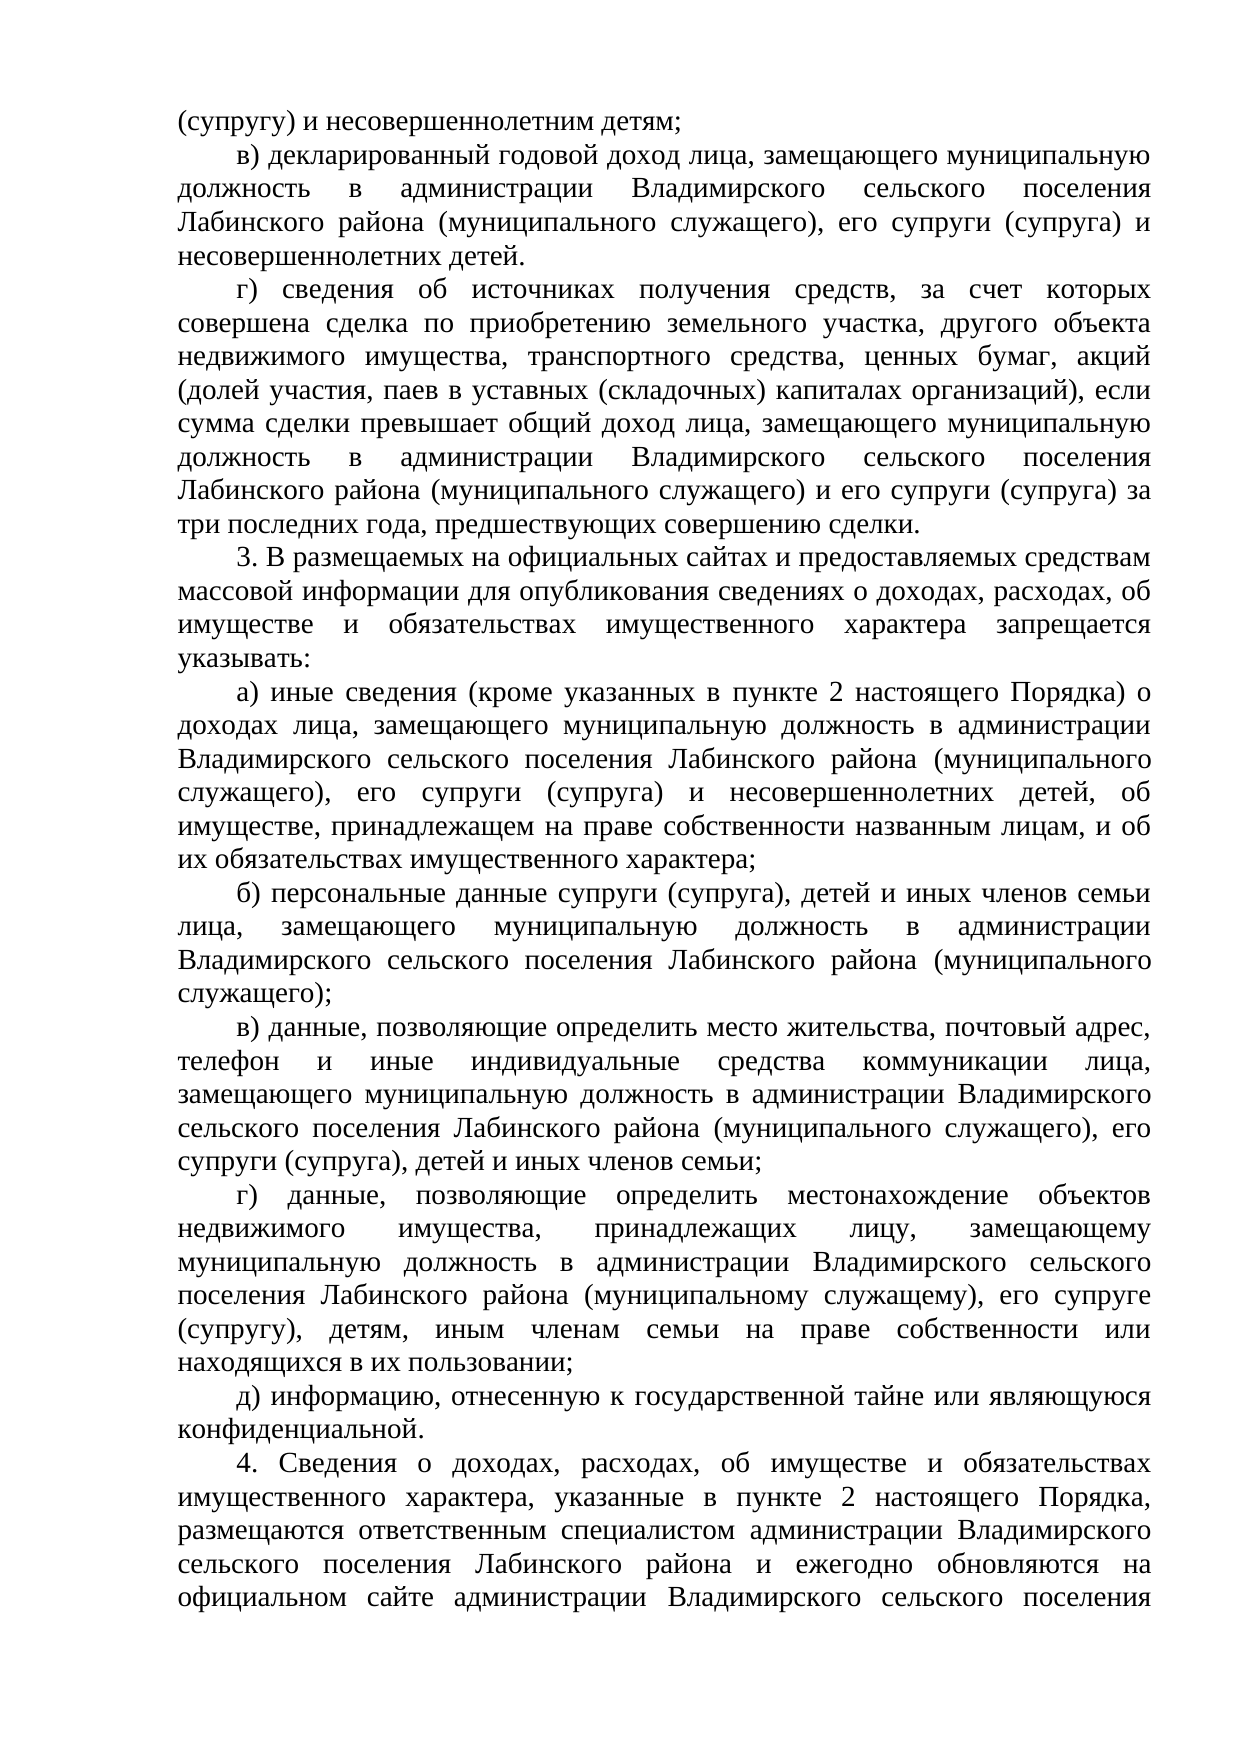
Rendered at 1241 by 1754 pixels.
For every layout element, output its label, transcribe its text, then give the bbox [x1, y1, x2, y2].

text д) информацию, отнесенную к государственной тайне или являющуюся конфиденциальной. [177, 1378, 1152, 1445]
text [177, 103, 1152, 137]
text г) сведения об источниках получения средств, за счет которых совершена сделка по приобретению земельного участка, другого объекта недвижимого имущества, транспортного средства, ценных бумаг, акций (долей участия, паев в уставных (складочных) капиталах организаций), если сумма сделки превышает общий доход лица, замещающего муниципальную должность в администрации Владимирского сельского поселения Лабинского района (муниципального служащего) и его супруги (супруга) за три последних года, предшествующих совершению сделки. [177, 271, 1152, 539]
text а) иные сведения (кроме указанных в пункте 2 настоящего Порядка) о доходах лица, замещающего муниципальную должность в администрации Владимирского сельского поселения Лабинского района (муниципального служащего), его супруги (супруга) и несовершеннолетних детей, об имуществе, принадлежащем на праве собственности названным лицам, и об их обязательствах имущественного характера; [177, 674, 1152, 875]
text б) персональные данные супруги (супруга), детей и иных членов семьи лица, замещающего муниципальную должность в администрации Владимирского сельского поселения Лабинского района (муниципального служащего); [177, 875, 1152, 1009]
text г) данные, позволяющие определить местонахождение объектов недвижимого имущества, принадлежащих лицу, замещающему муниципальную должность в администрации Владимирского сельского поселения Лабинского района (муниципальному служащему), его супруге (супругу), детям, иным членам семьи на праве собственности или находящихся в их пользовании; [177, 1177, 1152, 1378]
text в) декларированный годовой доход лица, замещающего муниципальную должность в администрации Владимирского сельского поселения Лабинского района (муниципального служащего), его супруги (супруга) и несовершеннолетних детей. [177, 137, 1152, 271]
text 3. В размещаемых на официальных сайтах и предоставляемых средствам массовой информации для опубликования сведениях о доходах, расходах, об имуществе и обязательствах имущественного характера запрещается указывать: [177, 539, 1152, 674]
text в) данные, позволяющие определить место жительства, почтовый адрес, телефон и иные индивидуальные средства коммуникации лица, замещающего муниципальную должность в администрации Владимирского сельского поселения Лабинского района (муниципального служащего), его супруги (супруга), детей и иных членов семьи; [177, 1009, 1152, 1177]
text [177, 1445, 1152, 1613]
